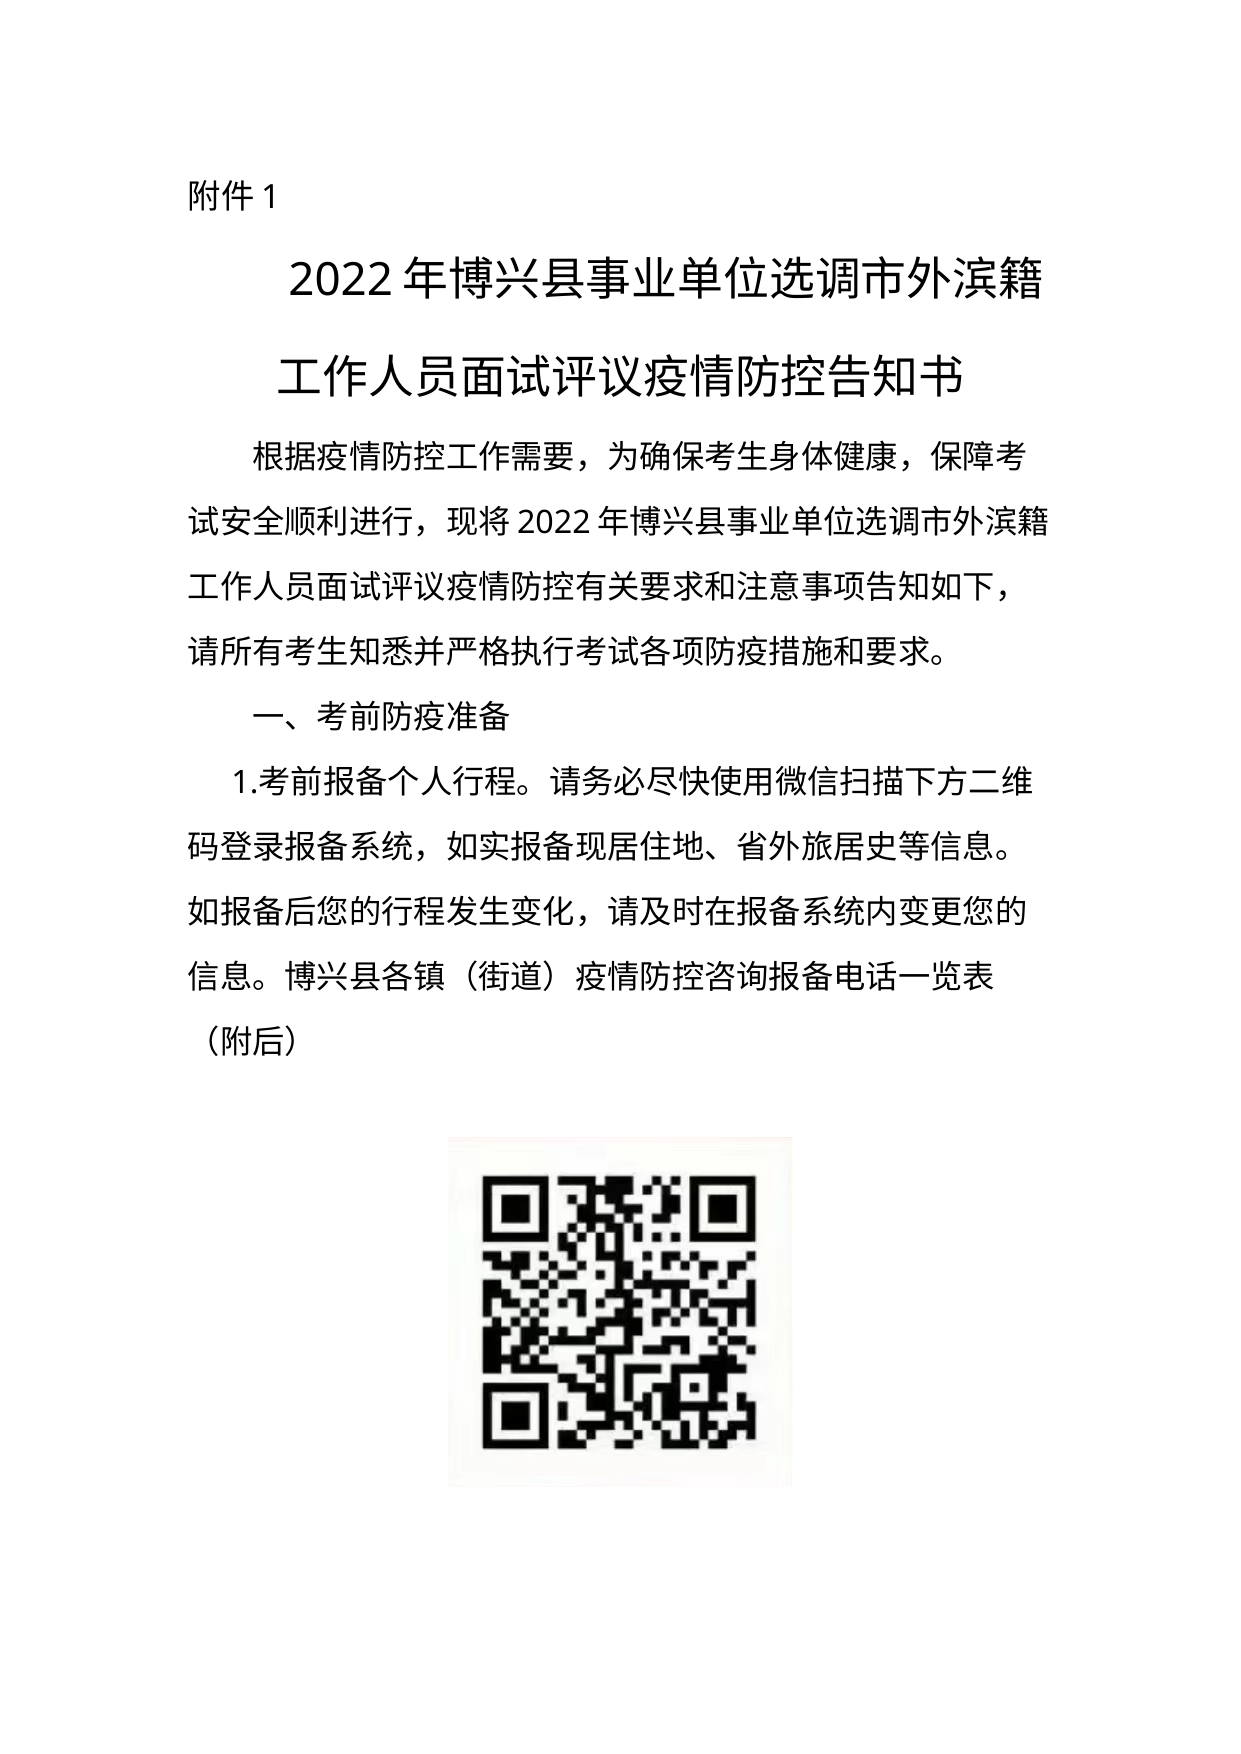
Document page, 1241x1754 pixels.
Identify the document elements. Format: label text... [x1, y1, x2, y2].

text 2022年博兴县事业单位选调市外滨籍工作人员面试评议疫情防控告知书 [187, 227, 1053, 422]
picture [447, 1137, 793, 1487]
text 一、考前防疫准备 [187, 682, 1053, 747]
text 1.考前报备个人行程。请务必尽快使用微信扫描下方二维码登录报备系统，如实报备现居住地、省外旅居史等信息。如报备后您的行程发生变化，请及时在报备系统内变更您的信息。博兴县各镇（街道）疫情防控咨询报备电话一览表（附后） [187, 747, 1053, 1072]
text 附件1 [187, 162, 1053, 227]
text 根据疫情防控工作需要，为确保考生身体健康，保障考试安全顺利进行，现将2022年博兴县事业单位选调市外滨籍工作人员面试评议疫情防控有关要求和注意事项告知如下，请所有考生知悉并严格执行考试各项防疫措施和要求。 [187, 422, 1053, 682]
